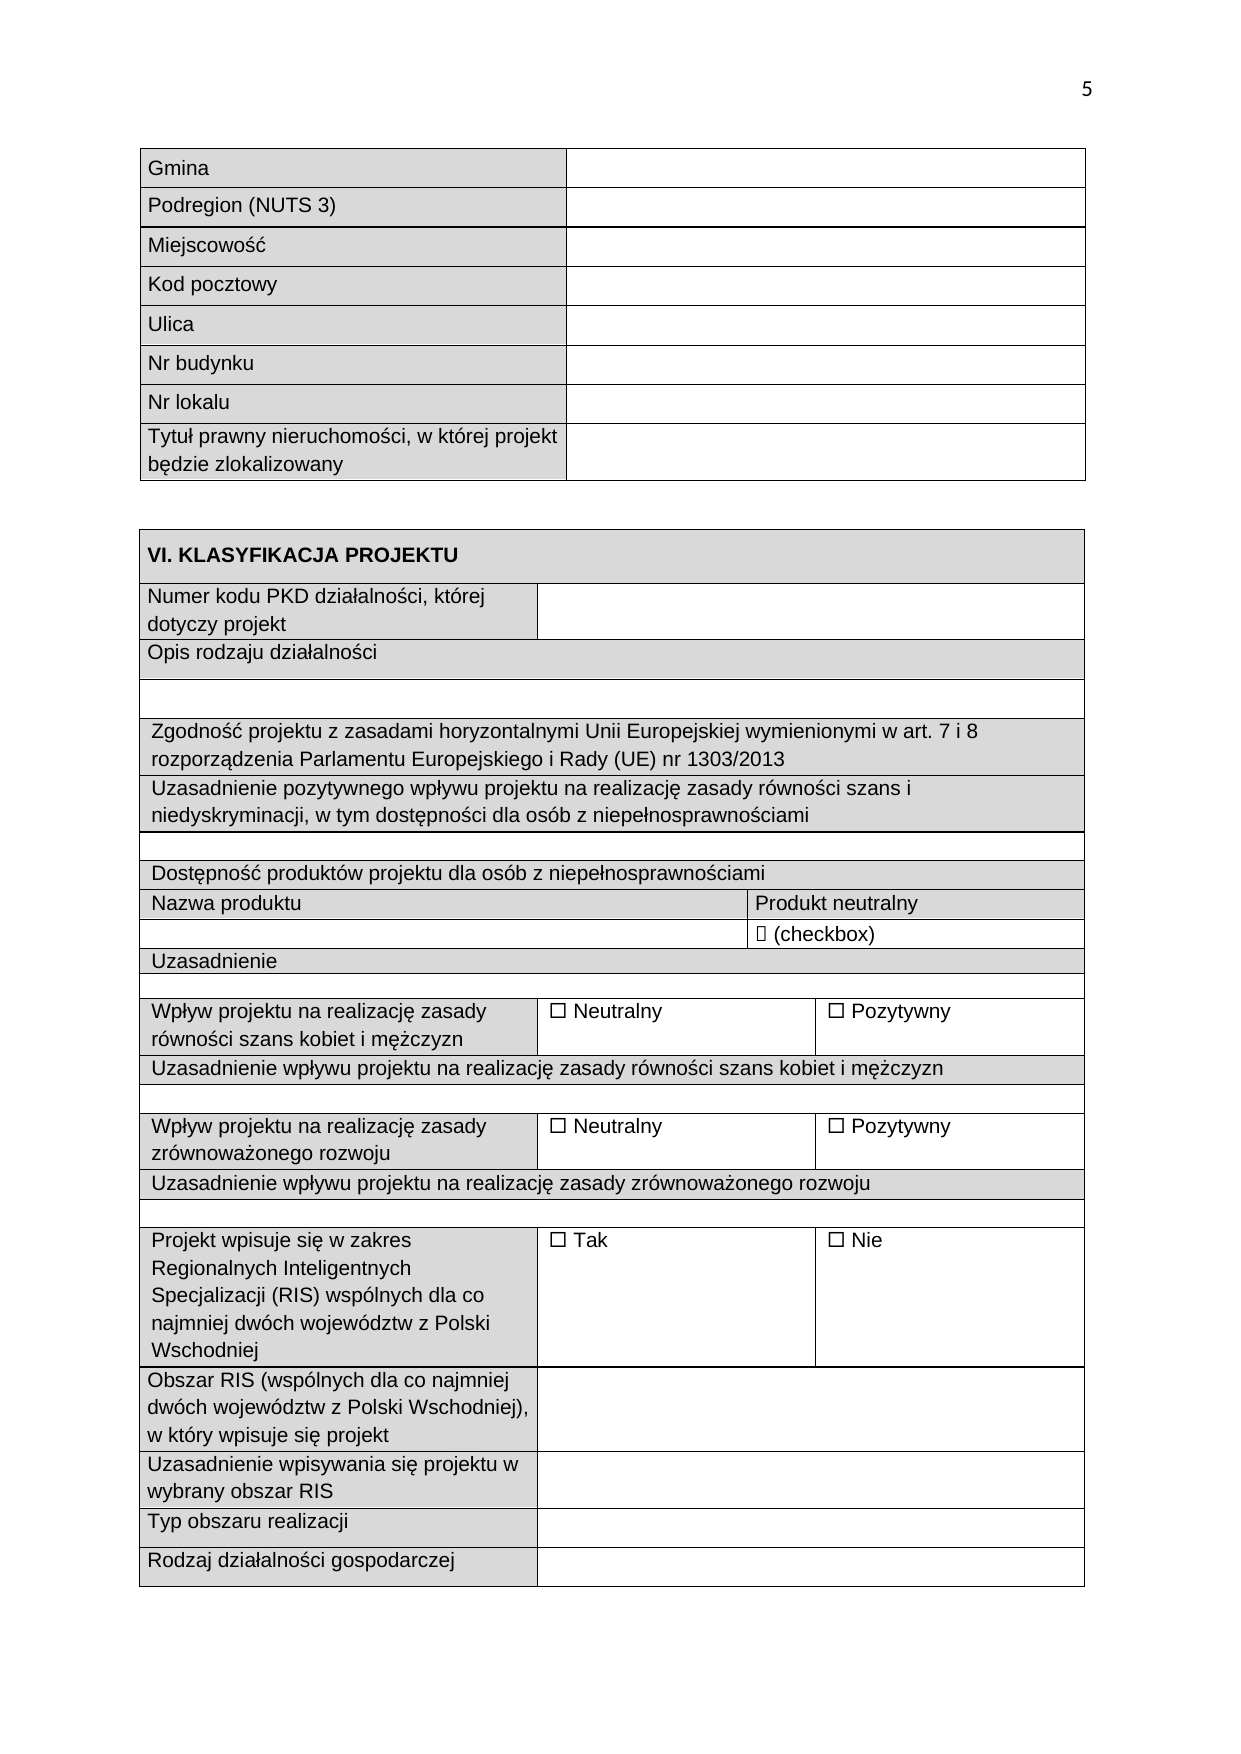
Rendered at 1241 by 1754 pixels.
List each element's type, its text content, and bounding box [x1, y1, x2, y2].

table_cell [567, 306, 1085, 344]
table_cell [567, 424, 1085, 479]
table_cell [567, 228, 1085, 266]
table_cell [140, 680, 1084, 718]
table_cell [140, 1200, 1084, 1227]
table_cell Neutralny [538, 1114, 815, 1169]
table_cell [140, 920, 747, 948]
table_cell [538, 1548, 1084, 1586]
table_cell Neutralny [538, 999, 815, 1055]
table_cell [567, 267, 1085, 305]
table_header VI. KLASYFIKACJA PROJEKTU [140, 530, 1084, 583]
table_cell Kod pocztowy [141, 267, 566, 305]
table_cell [567, 385, 1085, 423]
table_cell Nr lokalu [141, 385, 566, 423]
table_cell [538, 1368, 1084, 1451]
table_cell Nie [816, 1228, 1084, 1366]
table_cell Pozytywny [816, 999, 1084, 1055]
table_cell [538, 584, 1084, 639]
table_cell [567, 149, 1085, 187]
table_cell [141, 424, 566, 479]
table_cell [567, 346, 1085, 384]
table_cell [538, 1452, 1084, 1507]
table_cell Wpływ projektu na realizację zasady równości szans kobiet i mężczyzn [140, 999, 537, 1055]
table_cell [567, 188, 1085, 226]
table_cell Obszar RIS (wspólnych dla co najmniej dwóch województw z Polski Wschodniej), w który wpisuje się projekt [140, 1368, 537, 1451]
table_cell [538, 1509, 1084, 1547]
table_cell Rodzaj działalności gospodarczej [140, 1548, 537, 1586]
table_cell Uzasadnienie wpływu projektu na realizację zasady równości szans kobiet i mężczyzn [140, 1056, 1084, 1084]
table_cell Uzasadnienie [140, 949, 1084, 973]
table_cell Pozytywny [816, 1114, 1084, 1169]
table_cell Numer kodu PKD działalności, której dotyczy projekt [140, 584, 537, 639]
table_cell  (checkbox) [748, 920, 1084, 948]
table_cell Dostępność produktów projektu dla osób z niepełnosprawnościami [140, 861, 1084, 889]
table_cell Gmina [141, 149, 566, 187]
table_cell Opis rodzaju działalności [140, 640, 1084, 678]
table_cell Nazwa produktu [140, 890, 747, 918]
table_cell Uzasadnienie pozytywnego wpływu projektu na realizację zasady równości szans i niedyskryminacji, w tym dostępności dla osób z niepełnosprawnościami [140, 776, 1084, 831]
table_cell Tak [538, 1228, 815, 1366]
table_cell Wpływ projektu na realizację zasady zrównoważonego rozwoju [140, 1114, 537, 1169]
table_cell Uzasadnienie wpływu projektu na realizację zasady zrównoważonego rozwoju [140, 1170, 1084, 1199]
table_cell Produkt neutralny [748, 890, 1084, 918]
table_cell [140, 1085, 1084, 1113]
table_cell Ulica [141, 306, 566, 344]
table_cell Projekt wpisuje się w zakres Regionalnych Inteligentnych Specjalizacji (RIS) wspólnych dla co najmniej dwóch województw z Polski Wschodniej [140, 1228, 537, 1366]
table_cell Podregion (NUTS 3) [141, 188, 566, 226]
table_cell Nr budynku [141, 346, 566, 384]
table_cell Miejscowość [141, 228, 566, 266]
table_cell [140, 974, 1084, 998]
table_cell [140, 833, 1084, 860]
table_cell Uzasadnienie wpisywania się projektu w wybrany obszar RIS [140, 1452, 537, 1507]
table_cell Typ obszaru realizacji [140, 1509, 537, 1547]
table_cell Zgodność projektu z zasadami horyzontalnymi Unii Europejskiej wymienionymi w art. 7 i 8 rozporządzenia Parlamentu Europejskiego i Rady (UE) nr 1303/2013 [140, 719, 1084, 775]
